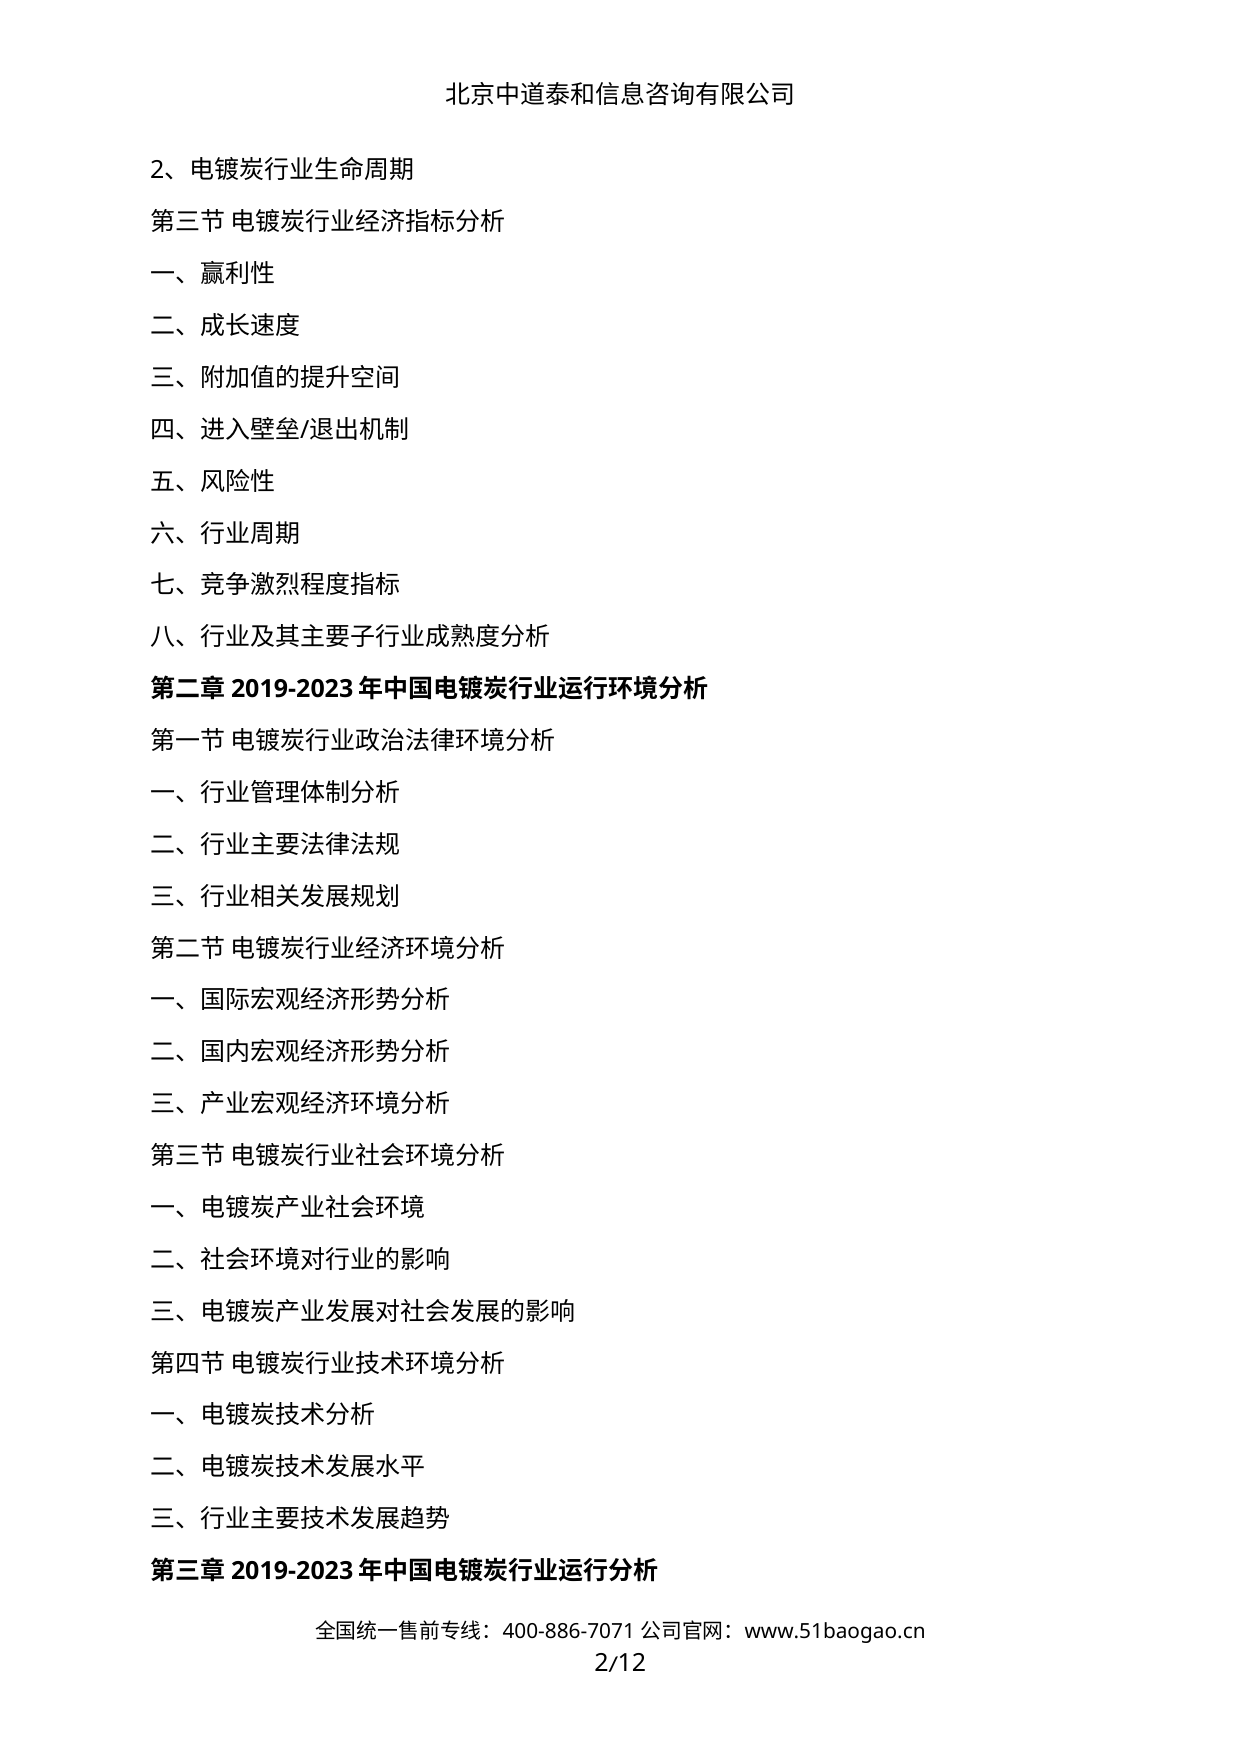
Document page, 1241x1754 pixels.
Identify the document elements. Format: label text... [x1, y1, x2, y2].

text 一、国际宏观经济形势分析 [150, 980, 1090, 1016]
text 三、行业主要技术发展趋势 [150, 1499, 1090, 1535]
text 第二节 电镀炭行业经济环境分析 [150, 928, 1090, 964]
text 第一节 电镀炭行业政治法律环境分析 [150, 721, 1090, 757]
text 三、行业相关发展规划 [150, 876, 1090, 912]
text 八、行业及其主要子行业成熟度分析 [150, 617, 1090, 653]
text 三、附加值的提升空间 [150, 357, 1090, 394]
text 七、竞争激烈程度指标 [150, 565, 1090, 601]
text 一、电镀炭产业社会环境 [150, 1187, 1090, 1224]
text 二、行业主要法律法规 [150, 824, 1090, 861]
text 三、产业宏观经济环境分析 [150, 1084, 1090, 1120]
text 三、电镀炭产业发展对社会发展的影响 [150, 1291, 1090, 1327]
text 二、国内宏观经济形势分析 [150, 1032, 1090, 1068]
text 六、行业周期 [150, 513, 1090, 549]
text 2、电镀炭行业生命周期 [150, 150, 1090, 186]
text 一、赢利性 [150, 254, 1090, 290]
text 一、行业管理体制分析 [150, 772, 1090, 809]
text 四、进入壁垒/退出机制 [150, 409, 1090, 446]
text 第二章 2019-2023年中国电镀炭行业运行环境分析 [150, 669, 1090, 705]
text 第三节 电镀炭行业经济指标分析 [150, 202, 1090, 238]
text 第三章 2019-2023年中国电镀炭行业运行分析 [150, 1551, 1090, 1587]
text 二、社会环境对行业的影响 [150, 1239, 1090, 1276]
text 第三节 电镀炭行业社会环境分析 [150, 1136, 1090, 1172]
text 二、电镀炭技术发展水平 [150, 1447, 1090, 1483]
text 一、电镀炭技术分析 [150, 1395, 1090, 1431]
text 二、成长速度 [150, 306, 1090, 342]
text 第四节 电镀炭行业技术环境分析 [150, 1343, 1090, 1379]
text 五、风险性 [150, 461, 1090, 497]
